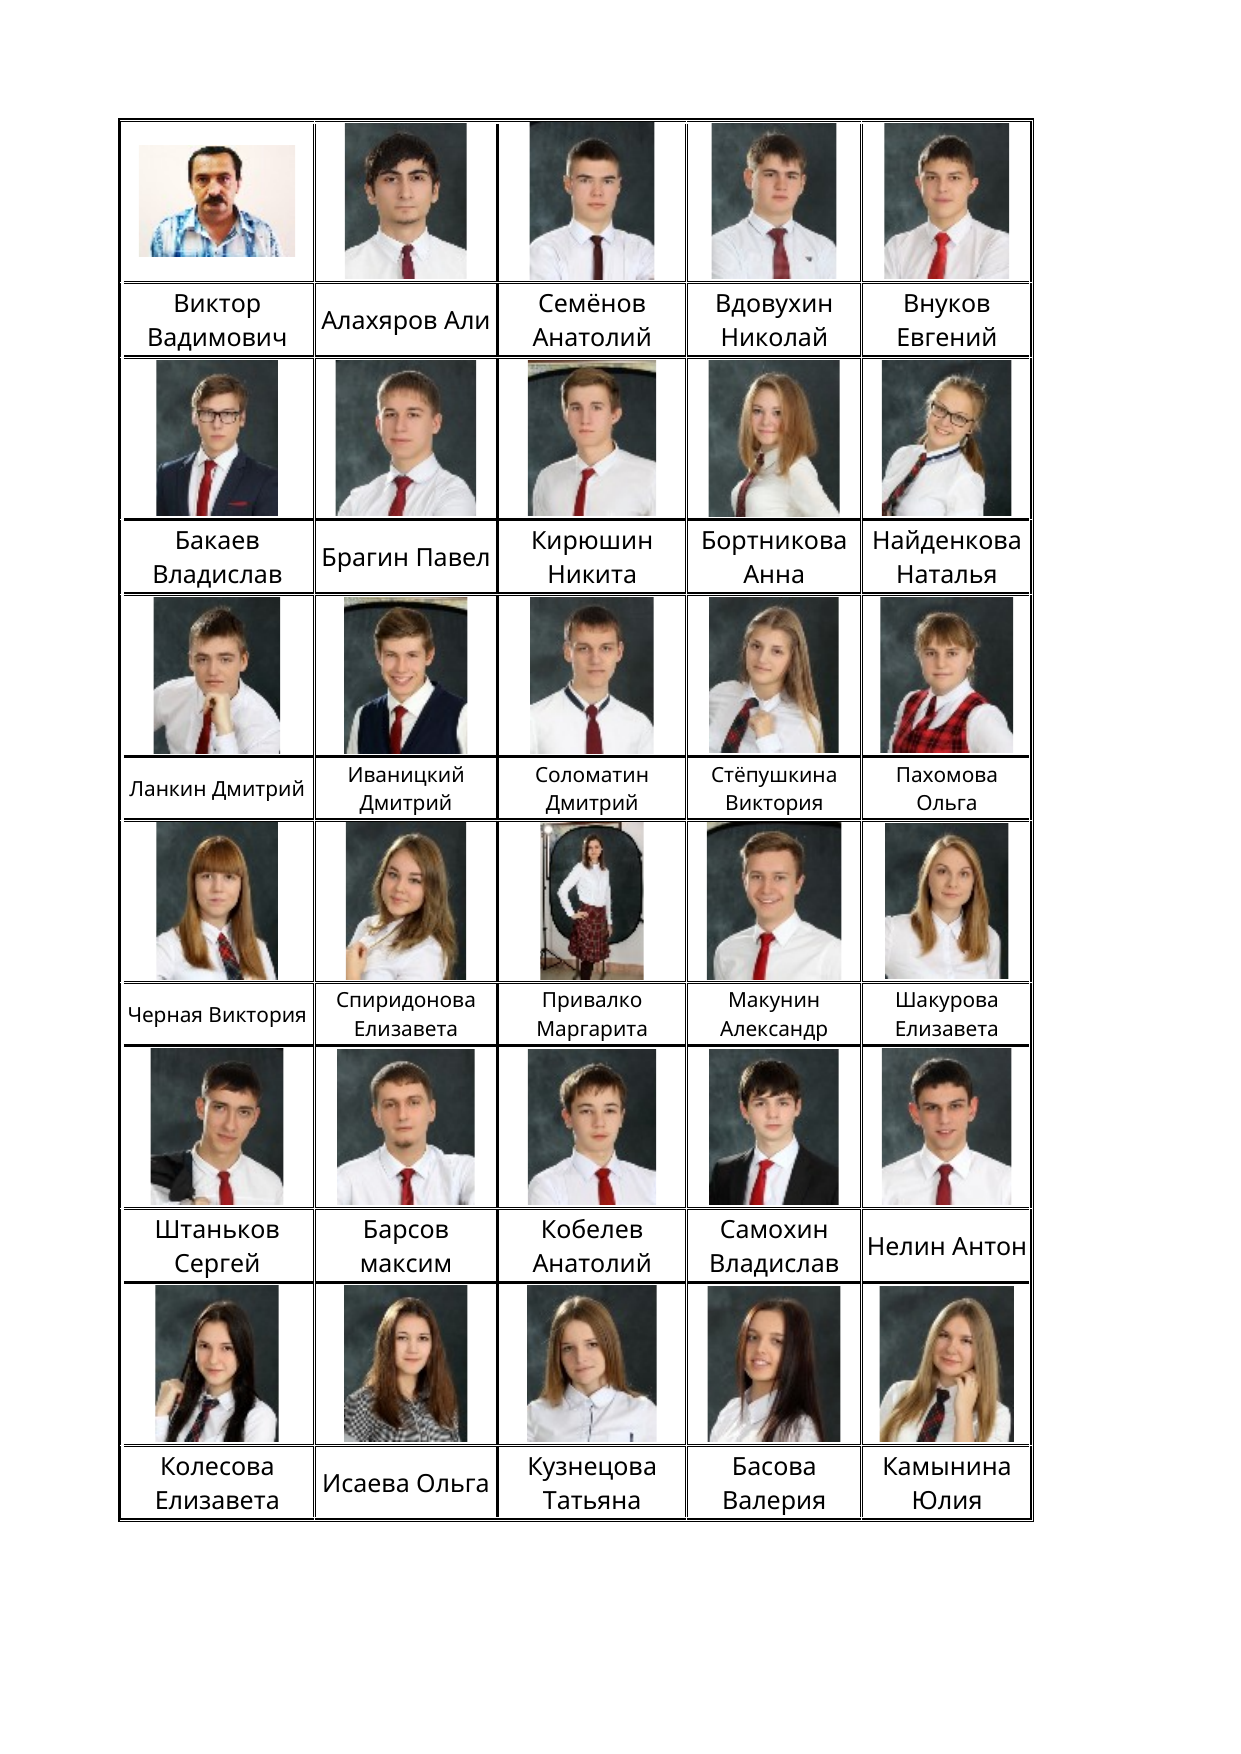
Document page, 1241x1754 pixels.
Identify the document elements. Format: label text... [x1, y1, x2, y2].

table_cell [863, 1281, 1030, 1444]
table_cell Стёпушкина Виктория [688, 758, 860, 818]
table_cell Внуков Евгений [861, 281, 1032, 355]
table_cell Пахомова Ольга [863, 755, 1030, 818]
picture [529, 122, 655, 280]
table_cell Исаева Ольга [315, 1447, 497, 1518]
picture [530, 597, 654, 754]
table_cell [121, 355, 313, 518]
picture [884, 123, 1010, 279]
picture [881, 360, 1012, 516]
table_cell Колесова Елизавета [120, 1444, 314, 1518]
table_cell Бортникова Анна [688, 521, 860, 592]
table_cell [121, 1044, 313, 1207]
table_cell [121, 1281, 313, 1444]
table_cell [316, 359, 496, 518]
table_cell [863, 818, 1031, 981]
table_cell [863, 592, 1031, 755]
picture [344, 123, 467, 279]
table_cell Привалко Маргарита [499, 984, 685, 1044]
table_cell [863, 1044, 1030, 1207]
table_cell Ланкин Дмитрий [121, 755, 313, 818]
table_header [687, 122, 861, 281]
table_cell [688, 1047, 860, 1207]
table_cell [499, 1047, 685, 1207]
picture [885, 823, 1009, 979]
picture [156, 822, 278, 980]
table_header [315, 122, 497, 281]
picture [337, 1049, 475, 1205]
table_cell Черная Виктория [120, 981, 314, 1044]
table_cell Штаньков Сергей [120, 1207, 314, 1281]
table_cell [121, 592, 313, 755]
table_cell Камынина Юлия [861, 1444, 1032, 1518]
table_cell Макунин Александр [688, 984, 860, 1044]
table_cell Брагин Павел [316, 521, 496, 592]
table_cell Нелин Антон [861, 1207, 1032, 1281]
table_cell [499, 596, 685, 755]
table_cell [688, 359, 860, 518]
picture [881, 1048, 1012, 1205]
picture [138, 145, 296, 257]
picture [156, 360, 278, 516]
table_cell [688, 596, 860, 755]
picture [540, 822, 644, 980]
picture [527, 360, 657, 516]
table_cell Виктор Вадимович [120, 281, 314, 355]
table_cell [316, 1284, 496, 1444]
table_cell Самохин Владислав [688, 1210, 860, 1281]
picture [527, 1049, 657, 1205]
table_cell Семёнов Анатолий [499, 284, 685, 355]
table_cell [499, 822, 685, 981]
table_cell Соломатин Дмитрий [499, 758, 685, 818]
table_cell Кобелев Анатолий [499, 1210, 685, 1281]
table_cell Алахяров Али [316, 284, 496, 355]
table_cell [316, 596, 496, 755]
picture [708, 360, 840, 517]
table_cell [316, 1047, 496, 1207]
table_cell Барсов максим [316, 1210, 496, 1281]
picture [527, 1285, 657, 1442]
table_cell Найденкова Наталья [863, 518, 1032, 592]
table_cell [863, 355, 1031, 518]
table_cell Шакурова Елизавета [861, 981, 1032, 1044]
table_header [121, 122, 314, 281]
picture [707, 1286, 841, 1442]
table_cell Вдовухин Николай [688, 284, 860, 355]
table_cell Кирюшин Никита [499, 521, 685, 592]
table_cell [316, 822, 496, 981]
table_cell Басова Валерия [687, 1447, 861, 1518]
picture [155, 1285, 279, 1442]
picture [880, 597, 1014, 753]
picture [706, 822, 842, 980]
table_cell Кузнецова Татьяна [497, 1447, 687, 1518]
picture [335, 360, 477, 516]
picture [153, 597, 281, 754]
picture [150, 1048, 284, 1205]
picture [344, 1285, 468, 1442]
table_header [861, 122, 1030, 281]
table_cell [499, 1284, 685, 1444]
table_cell [121, 818, 313, 981]
table_header [497, 122, 687, 281]
table_cell [688, 822, 860, 981]
picture [709, 1049, 839, 1205]
picture [345, 822, 467, 980]
table_cell [688, 1284, 860, 1444]
table_cell [499, 359, 685, 518]
table_cell Иваницкий Дмитрий [316, 758, 496, 818]
picture [879, 1286, 1014, 1442]
picture [711, 123, 837, 279]
table_cell Бакаев Владислав [120, 518, 313, 592]
picture [709, 597, 839, 753]
picture [344, 597, 468, 754]
table_cell Спиридонова Елизавета [316, 984, 496, 1044]
